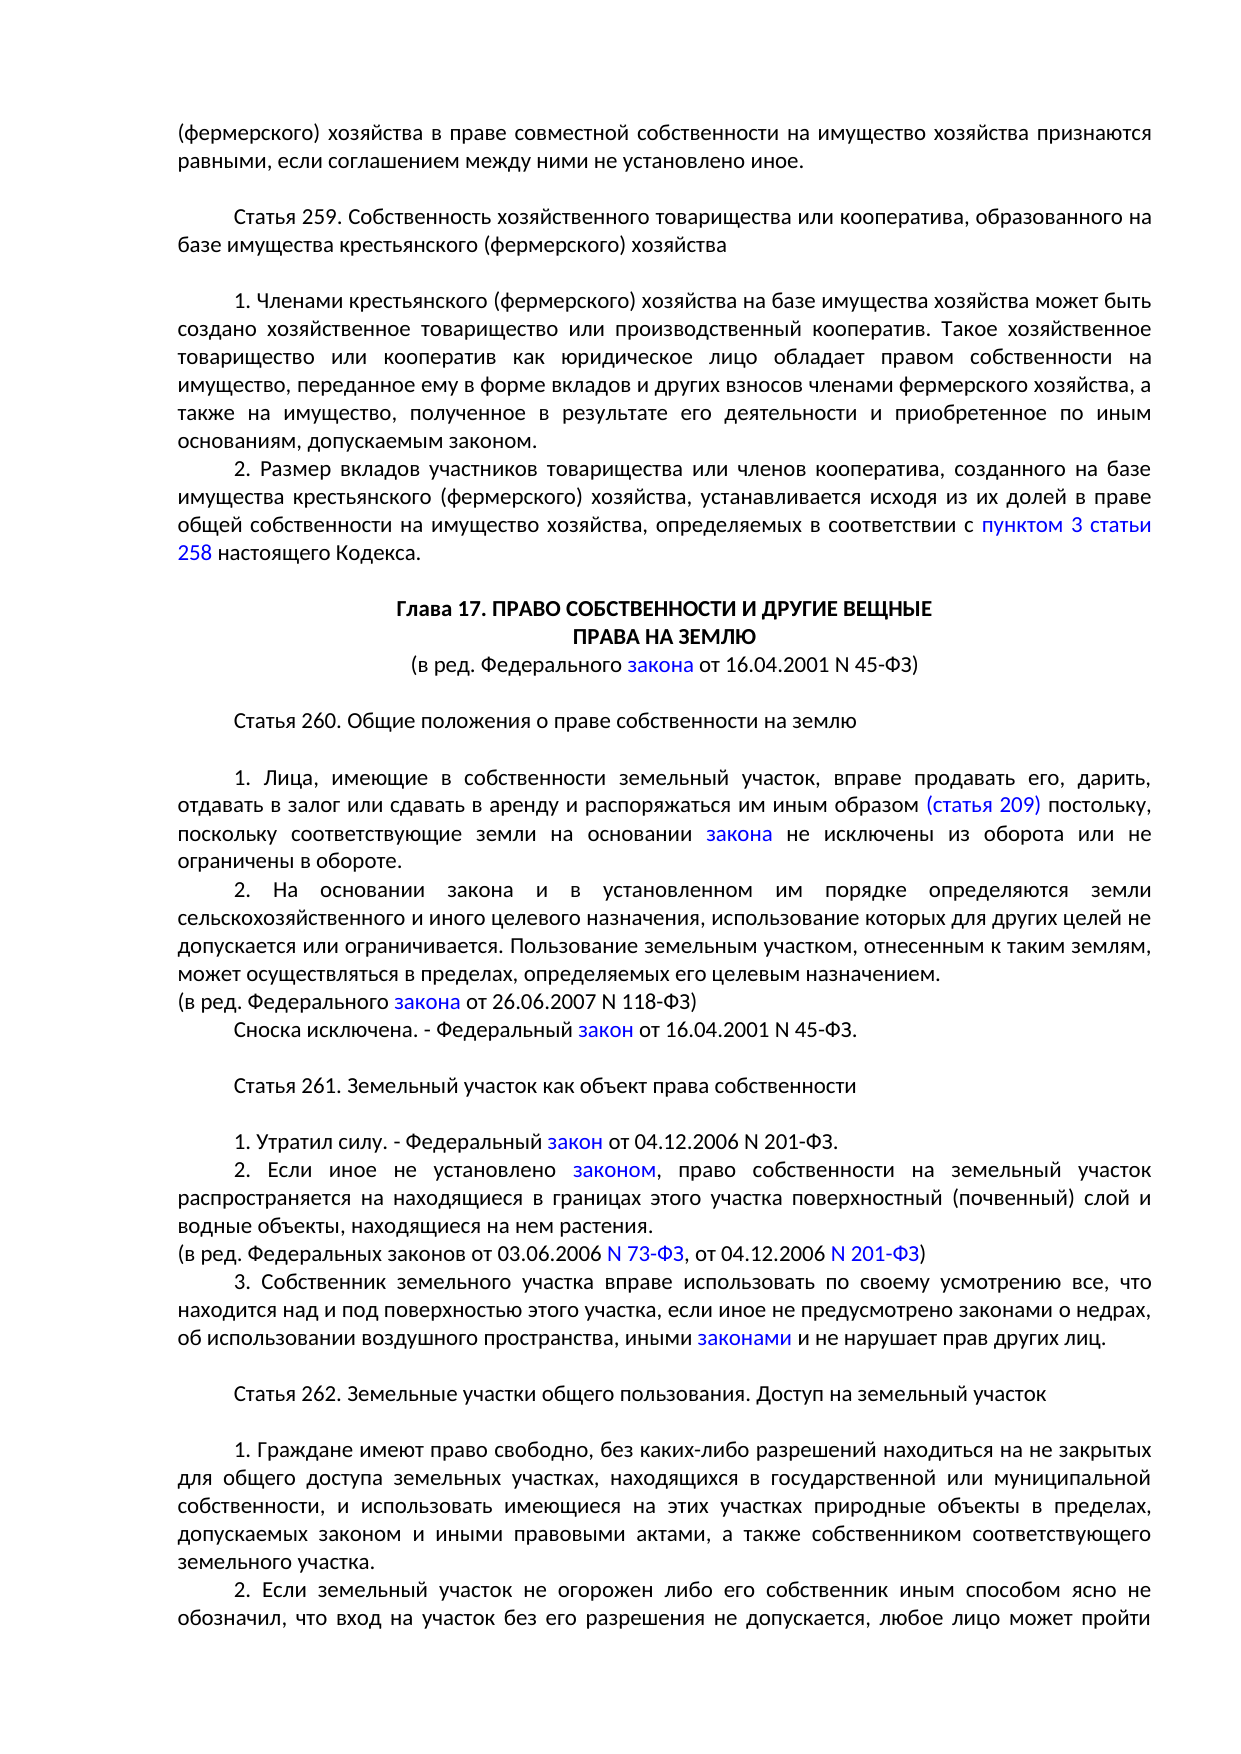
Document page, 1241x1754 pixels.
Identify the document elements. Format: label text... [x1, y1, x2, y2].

text Глава 17. ПРАВО СОБСТВЕННОСТИ И ДРУГИЕ ВЕЩНЫЕ [177, 594, 1152, 622]
text Статья 260. Общие положения о праве собственности на землю [177, 707, 1152, 734]
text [177, 1575, 1152, 1631]
text 2. Если иное не установлено законом, право собственности на земельный участок распространяется на находящиеся в границах этого участка поверхностный (почвенный) слой и водные объекты, находящиеся на нем растения. [177, 1155, 1152, 1239]
text (в ред. Федерального закона от 16.04.2001 N 45-ФЗ) [177, 651, 1152, 678]
text 3. Собственник земельного участка вправе использовать по своему усмотрению все, что находится над и под поверхностью этого участка, если иное не предусмотрено законами о недрах, об использовании воздушного пространства, иными законами и не нарушает прав других лиц. [177, 1267, 1152, 1351]
text 1. Граждане имеют право свободно, без каких-либо разрешений находиться на не закрытых для общего доступа земельных участках, находящихся в государственной или муниципальной собственности, и использовать имеющиеся на этих участках природные объекты в пределах, допускаемых законом и иными правовыми актами, а также собственником соответствующего земельного участка. [177, 1435, 1152, 1575]
text ПРАВА НА ЗЕМЛЮ [177, 622, 1152, 651]
text Сноска исключена. - Федеральный закон от 16.04.2001 N 45-ФЗ. [177, 1015, 1152, 1043]
text 1. Лица, имеющие в собственности земельный участок, вправе продавать его, дарить, отдавать в залог или сдавать в аренду и распоряжаться им иным образом (статья 209) постольку, поскольку соответствующие земли на основании закона не исключены из оборота или не ограничены в обороте. [177, 763, 1152, 875]
text 2. На основании закона и в установленном им порядке определяются земли сельскохозяйственного и иного целевого назначения, использование которых для других целей не допускается или ограничивается. Пользование земельным участком, отнесенным к таким землям, может осуществляться в пределах, определяемых его целевым назначением. [177, 875, 1152, 987]
text 2. Размер вкладов участников товарищества или членов кооператива, созданного на базе имущества крестьянского (фермерского) хозяйства, устанавливается исходя из их долей в праве общей собственности на имущество хозяйства, определяемых в соответствии с пунктом 3 статьи 258 настоящего Кодекса. [177, 454, 1152, 566]
text Статья 259. Собственность хозяйственного товарищества или кооператива, образованного на базе имущества крестьянского (фермерского) хозяйства [177, 202, 1152, 258]
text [177, 118, 1152, 174]
text Статья 262. Земельные участки общего пользования. Доступ на земельный участок [177, 1379, 1152, 1407]
text 1. Утратил силу. - Федеральный закон от 04.12.2006 N 201-ФЗ. [177, 1127, 1152, 1155]
text (в ред. Федерального закона от 26.06.2007 N 118-ФЗ) [177, 987, 1152, 1015]
text (в ред. Федеральных законов от 03.06.2006 N 73-ФЗ, от 04.12.2006 N 201-ФЗ) [177, 1239, 1152, 1267]
text Статья 261. Земельный участок как объект права собственности [177, 1071, 1152, 1099]
text 1. Членами крестьянского (фермерского) хозяйства на базе имущества хозяйства может быть создано хозяйственное товарищество или производственный кооператив. Такое хозяйственное товарищество или кооператив как юридическое лицо обладает правом собственности на имущество, переданное ему в форме вкладов и других взносов членами фермерского хозяйства, а также на имущество, полученное в результате его деятельности и приобретенное по иным основаниям, допускаемым законом. [177, 286, 1152, 454]
